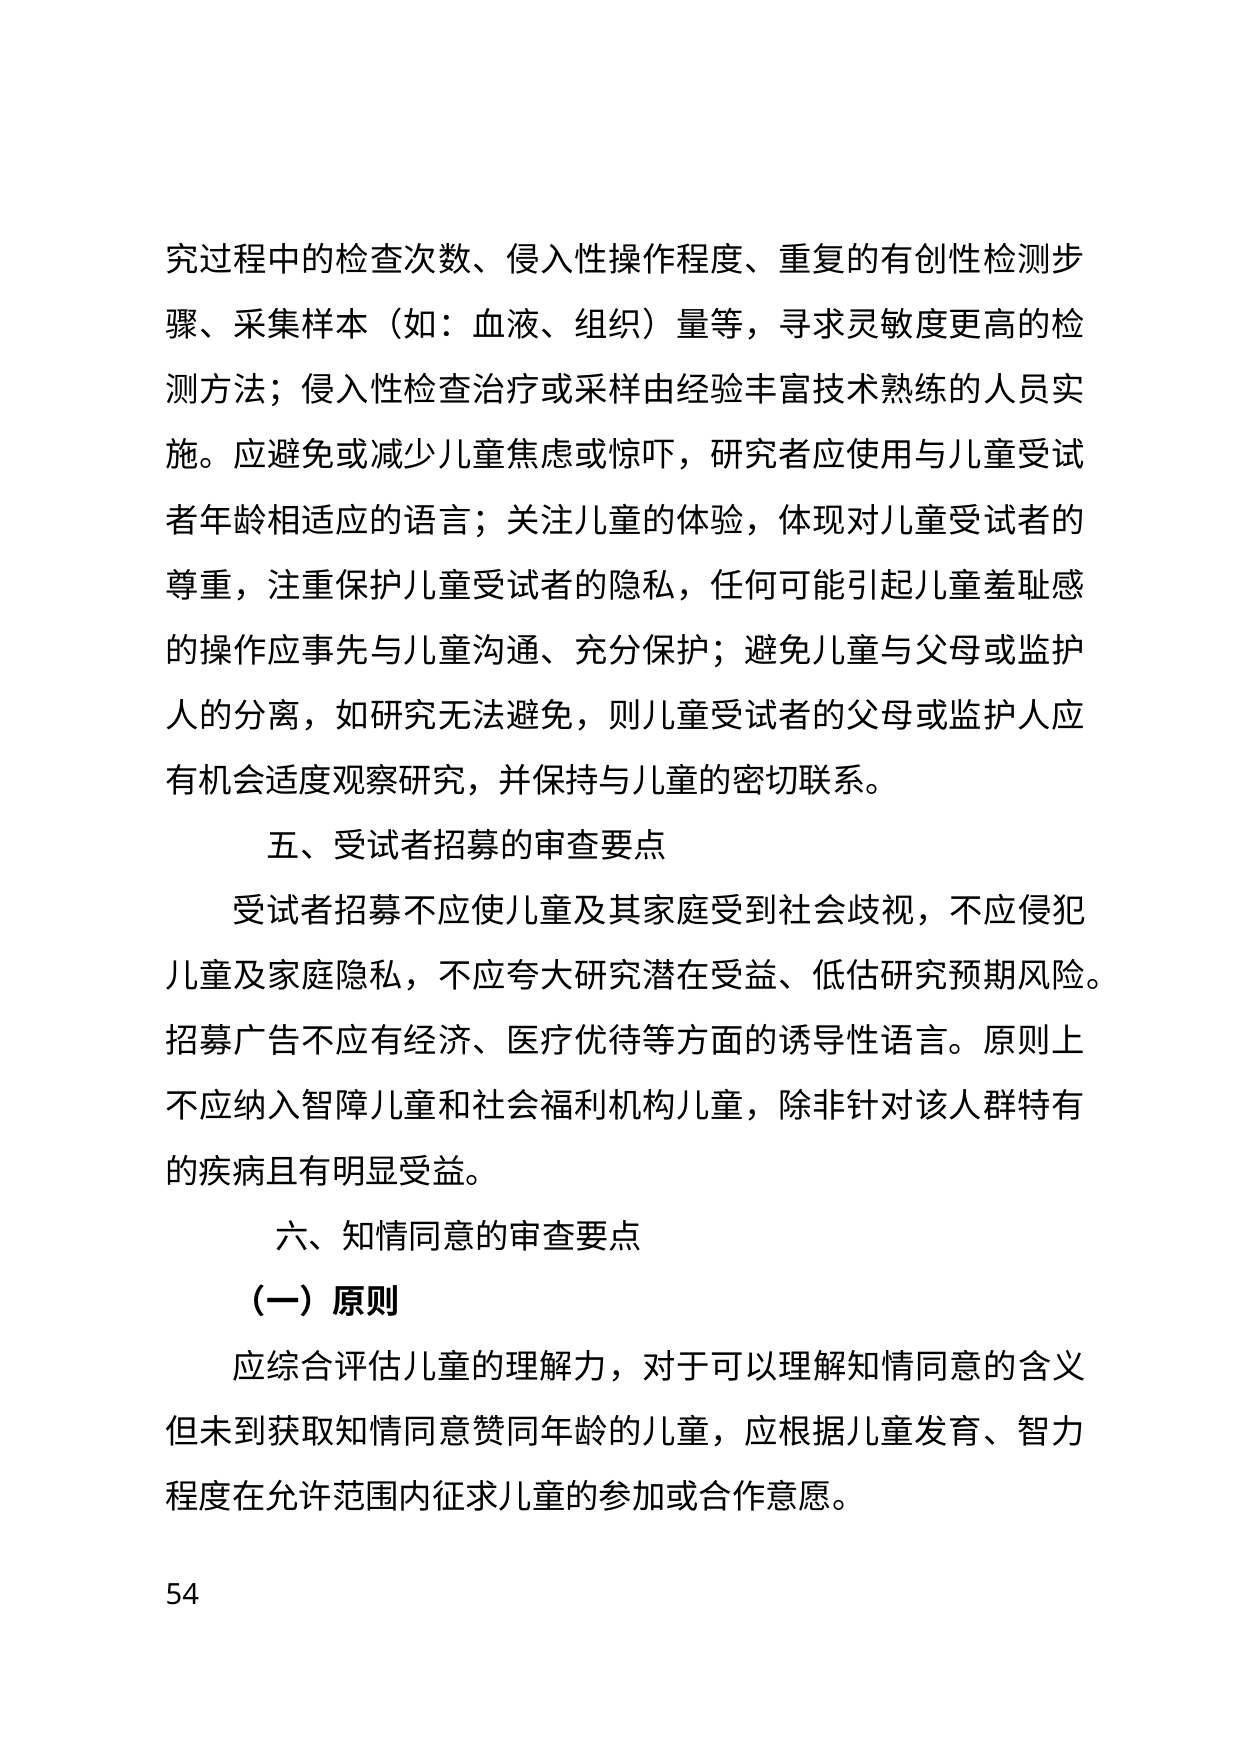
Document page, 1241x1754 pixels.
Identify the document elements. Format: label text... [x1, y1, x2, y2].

text 六、知情同意的审查要点 [165, 1209, 1087, 1258]
text 受试者招募不应使儿童及其家庭受到社会歧视，不应侵犯儿童及家庭隐私，不应夸大研究潜在受益、低估研究预期风险。招募广告不应有经济、医疗优待等方面的诱导性语言。原则上不应纳入智障儿童和社会福利机构儿童，除非针对该人群特有的疾病且有明显受益。 [165, 884, 1087, 1193]
text 应综合评估儿童的理解力，对于可以理解知情同意的含义但未到获取知情同意赞同年龄的儿童，应根据儿童发育、智力程度在允许范围内征求儿童的参加或合作意愿。 [165, 1340, 1087, 1518]
text 五、受试者招募的审查要点 [165, 819, 1087, 867]
text （一）原则 [165, 1274, 1087, 1323]
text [165, 233, 1087, 802]
